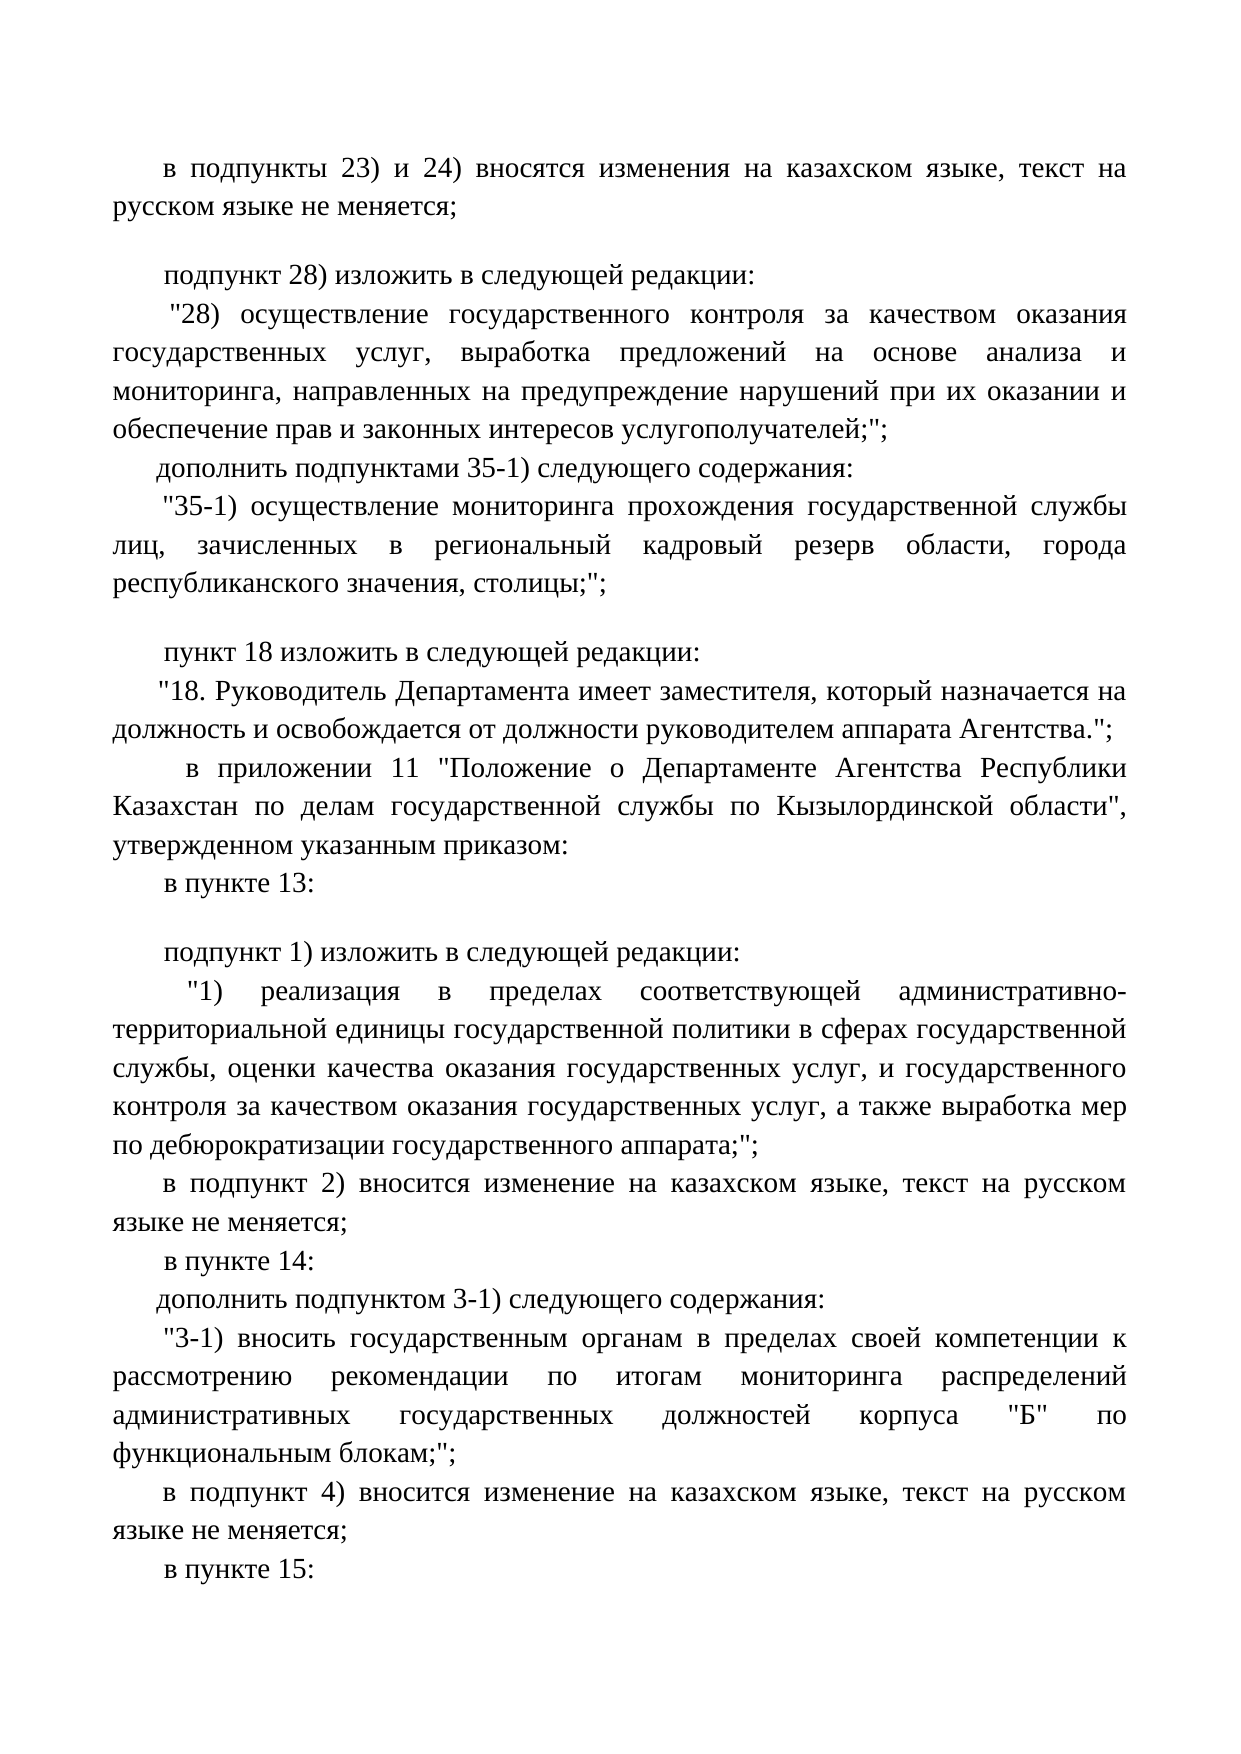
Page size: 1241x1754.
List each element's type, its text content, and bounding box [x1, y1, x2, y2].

text подпункт 28) изложить в следующей редакции: [112, 257, 1128, 291]
text дополнить подпунктом 3-1) следующего содержания: [112, 1281, 1128, 1315]
text в подпункт 4) вносится изменение на казахском языке, текст на русском языке не меняется; [112, 1474, 1128, 1546]
text "3-1) вносить государственным органам в пределах своей компетенции к рассмотрению рекомендации по итогам мониторинга распределений административных государственных должностей корпуса "Б" по функциональным блокам;"; [112, 1320, 1128, 1469]
text пункт 18 изложить в следующей редакции: [112, 634, 1128, 668]
text "1) реализация в пределах соответствующей административно-территориальной единицы государственной политики в сферах государственной службы, оценки качества оказания государственных услуг, и государственного контроля за качеством оказания государственных услуг, а также выработка мер по дебюрократизации государственного аппарата;"; [112, 973, 1128, 1161]
text в пункте 13: [112, 866, 1128, 899]
text в подпункт 2) вносится изменение на казахском языке, текст на русском языке не меняется; [112, 1166, 1128, 1238]
text в пункте 15: [112, 1551, 1128, 1584]
text "35-1) осуществление мониторинга прохождения государственной службы лиц, зачисленных в региональный кадровый резерв области, города республиканского значения, столицы;"; [112, 488, 1128, 599]
text подпункт 1) изложить в следующей редакции: [112, 934, 1128, 968]
text "18. Руководитель Департамента имеет заместителя, который назначается на должность и освобождается от должности руководителем аппарата Агентства."; [112, 673, 1128, 745]
text в приложении 11 "Положение о Департаменте Агентства Республики Казахстан по делам государственной службы по Кызылординской области", утвержденном указанным приказом: [112, 750, 1128, 861]
text "28) осуществление государственного контроля за качеством оказания государственных услуг, выработка предложений на основе анализа и мониторинга, направленных на предупреждение нарушений при их оказании и обеспечение прав и законных интересов услугополучателей;"; [112, 296, 1128, 445]
text в подпункты 23) и 24) вносятся изменения на казахском языке, текст на русском языке не меняется; [112, 150, 1128, 222]
text в пункте 14: [112, 1243, 1128, 1276]
text дополнить подпунктами 35-1) следующего содержания: [112, 450, 1128, 483]
